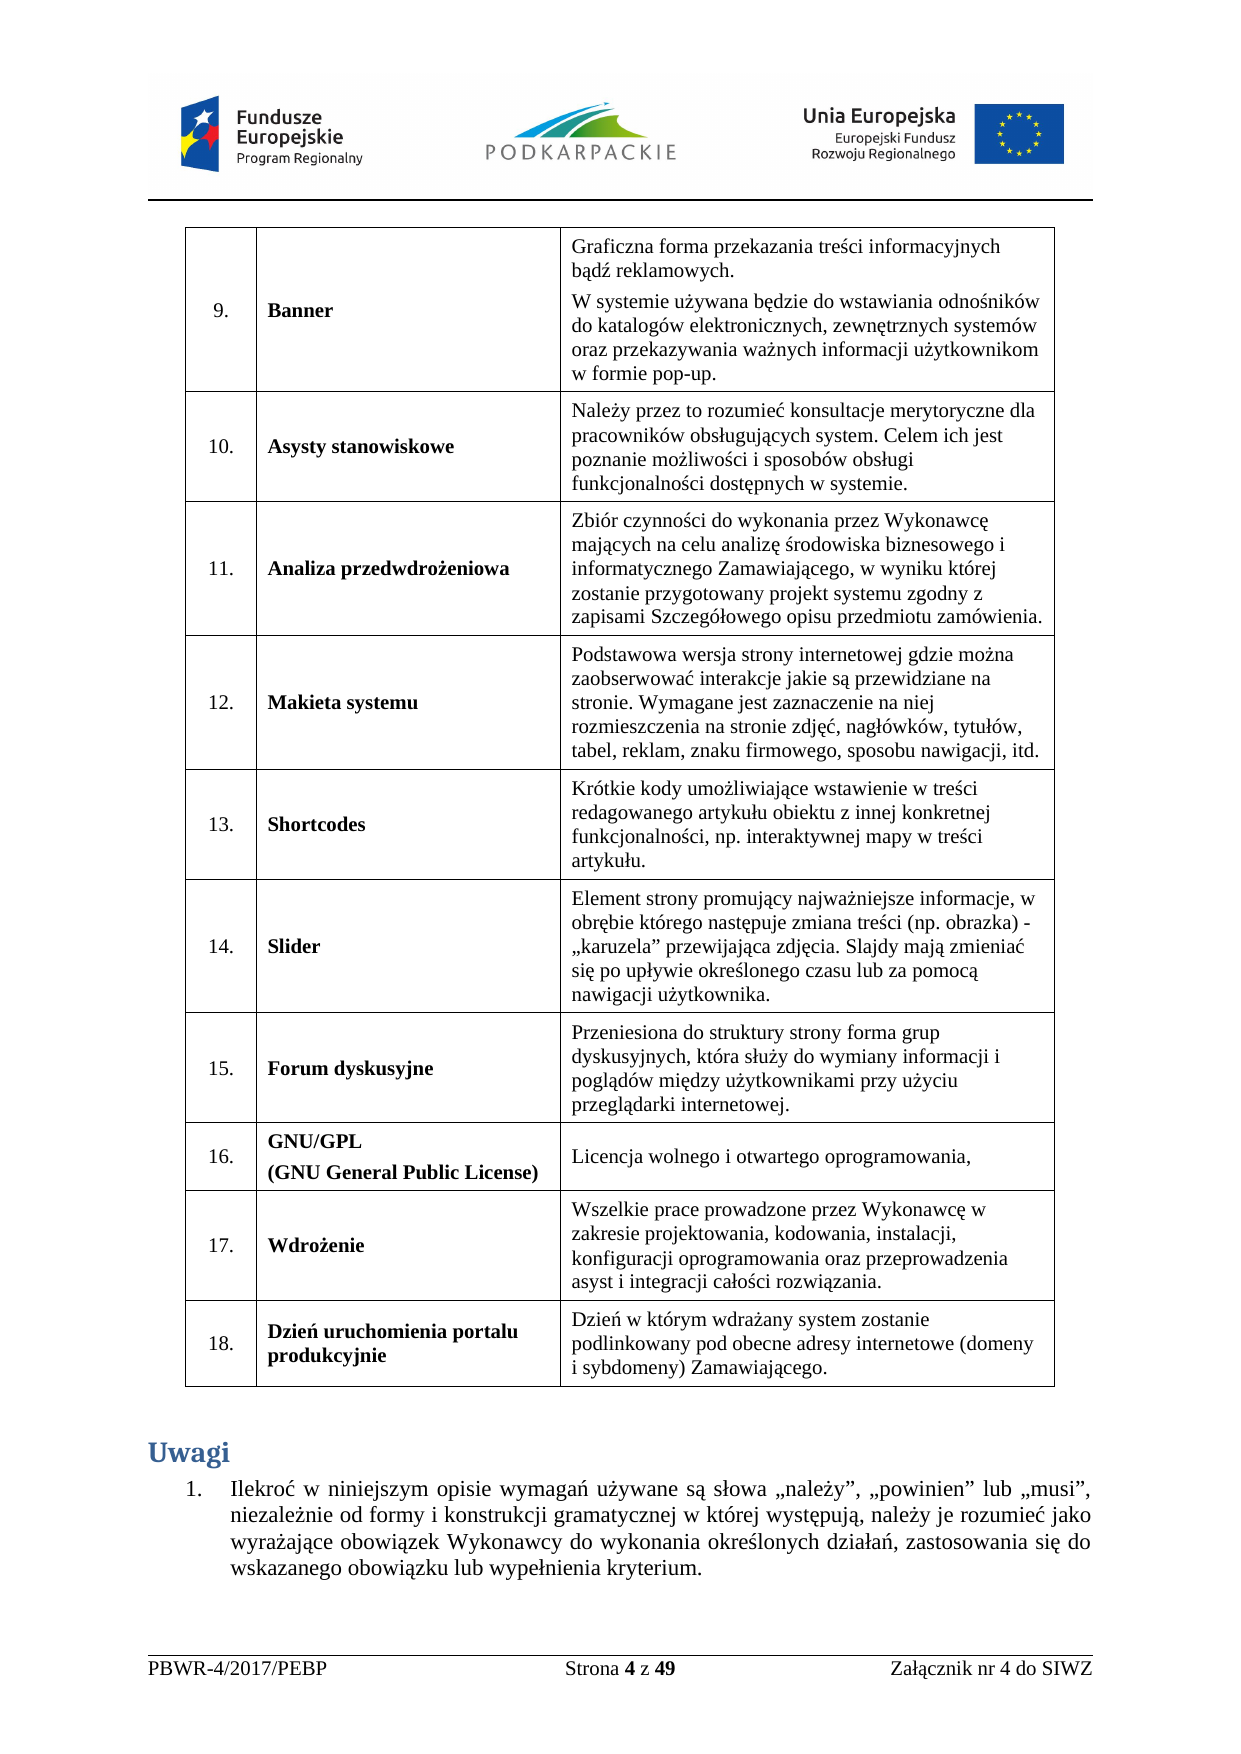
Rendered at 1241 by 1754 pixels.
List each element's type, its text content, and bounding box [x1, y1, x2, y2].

subtitle Uwagi [148, 1437, 1093, 1470]
list Ilekroć w niniejszym opisie wymagań używane są słowa „należy”, „powinien” lub „musi”, niezależnie od formy i konstrukcji gramatycznej w której występują, należy je rozumieć jako wyrażające obowiązek Wykonawcy do wykonania określonych działań, zastosowania się do wskazanego obowiązku lub wypełnienia kryterium. [185, 1475, 1093, 1581]
table_cell 12. [186, 636, 256, 769]
table_cell Graficzna forma przekazania treści informacyjnych bądź reklamowych. W systemie używana będzie do wstawiania odnośników do katalogów elektronicznych, zewnętrznych systemów oraz przekazywania ważnych informacji użytkownikom w formie pop-up. [561, 228, 1054, 391]
table_cell Wszelkie prace prowadzone przez Wykonawcę w zakresie projektowania, kodowania, instalacji, konfiguracji oprogramowania oraz przeprowadzenia asyst i integracji całości rozwiązania. [561, 1191, 1054, 1300]
table_cell Krótkie kody umożliwiające wstawienie w treści redagowanego artykułu obiektu z innej konkretnej funkcjonalności, np. interaktywnej mapy w treści artykułu. [561, 770, 1054, 878]
table_cell 17. [186, 1191, 256, 1300]
table_cell Analiza przedwdrożeniowa [257, 502, 560, 635]
table_cell Element strony promujący najważniejsze informacje, w obrębie którego następuje zmiana treści (np. obrazka) - „karuzela” przewijająca zdjęcia. Slajdy mają zmieniać się po upływie określonego czasu lub za pomocą nawigacji użytkownika. [561, 880, 1054, 1012]
table_cell GNU/GPL (GNU General Public License) [257, 1123, 560, 1190]
picture [147, 73, 1093, 197]
table_cell 9. [186, 228, 256, 391]
table_cell 11. [186, 502, 256, 635]
table_cell 13. [186, 770, 256, 878]
table_cell Należy przez to rozumieć konsultacje merytoryczne dla pracowników obsługujących system. Celem ich jest poznanie możliwości i sposobów obsługi funkcjonalności dostępnych w systemie. [561, 392, 1054, 501]
table_cell Asysty stanowiskowe [257, 392, 560, 501]
table_cell Shortcodes [257, 770, 560, 878]
table_cell 18. [186, 1301, 256, 1386]
table_cell Licencja wolnego i otwartego oprogramowania, [561, 1123, 1054, 1190]
table_cell Banner [257, 228, 560, 391]
table_cell Forum dyskusyjne [257, 1013, 560, 1122]
table_cell Podstawowa wersja strony internetowej gdzie można zaobserwować interakcje jakie są przewidziane na stronie. Wymagane jest zaznaczenie na niej rozmieszczenia na stronie zdjęć, nagłówków, tytułów, tabel, reklam, znaku firmowego, sposobu nawigacji, itd. [561, 636, 1054, 769]
table_cell Dzień w którym wdrażany system zostanie podlinkowany pod obecne adresy internetowe (domeny i sybdomeny) Zamawiającego. [561, 1301, 1054, 1386]
table_cell Slider [257, 880, 560, 1012]
table_cell Przeniesiona do struktury strony forma grup dyskusyjnych, która służy do wymiany informacji i poglądów między użytkownikami przy użyciu przeglądarki internetowej. [561, 1013, 1054, 1122]
table_cell Makieta systemu [257, 636, 560, 769]
table_cell 15. [186, 1013, 256, 1122]
table_cell 16. [186, 1123, 256, 1190]
table_cell Wdrożenie [257, 1191, 560, 1300]
table_cell Zbiór czynności do wykonania przez Wykonawcę mających na celu analizę środowiska biznesowego i informatycznego Zamawiającego, w wyniku której zostanie przygotowany projekt systemu zgodny z zapisami Szczegółowego opisu przedmiotu zamówienia. [561, 502, 1054, 635]
table_cell 14. [186, 880, 256, 1012]
table_cell Dzień uruchomienia portalu produkcyjnie [257, 1301, 560, 1386]
table_cell 10. [186, 392, 256, 501]
